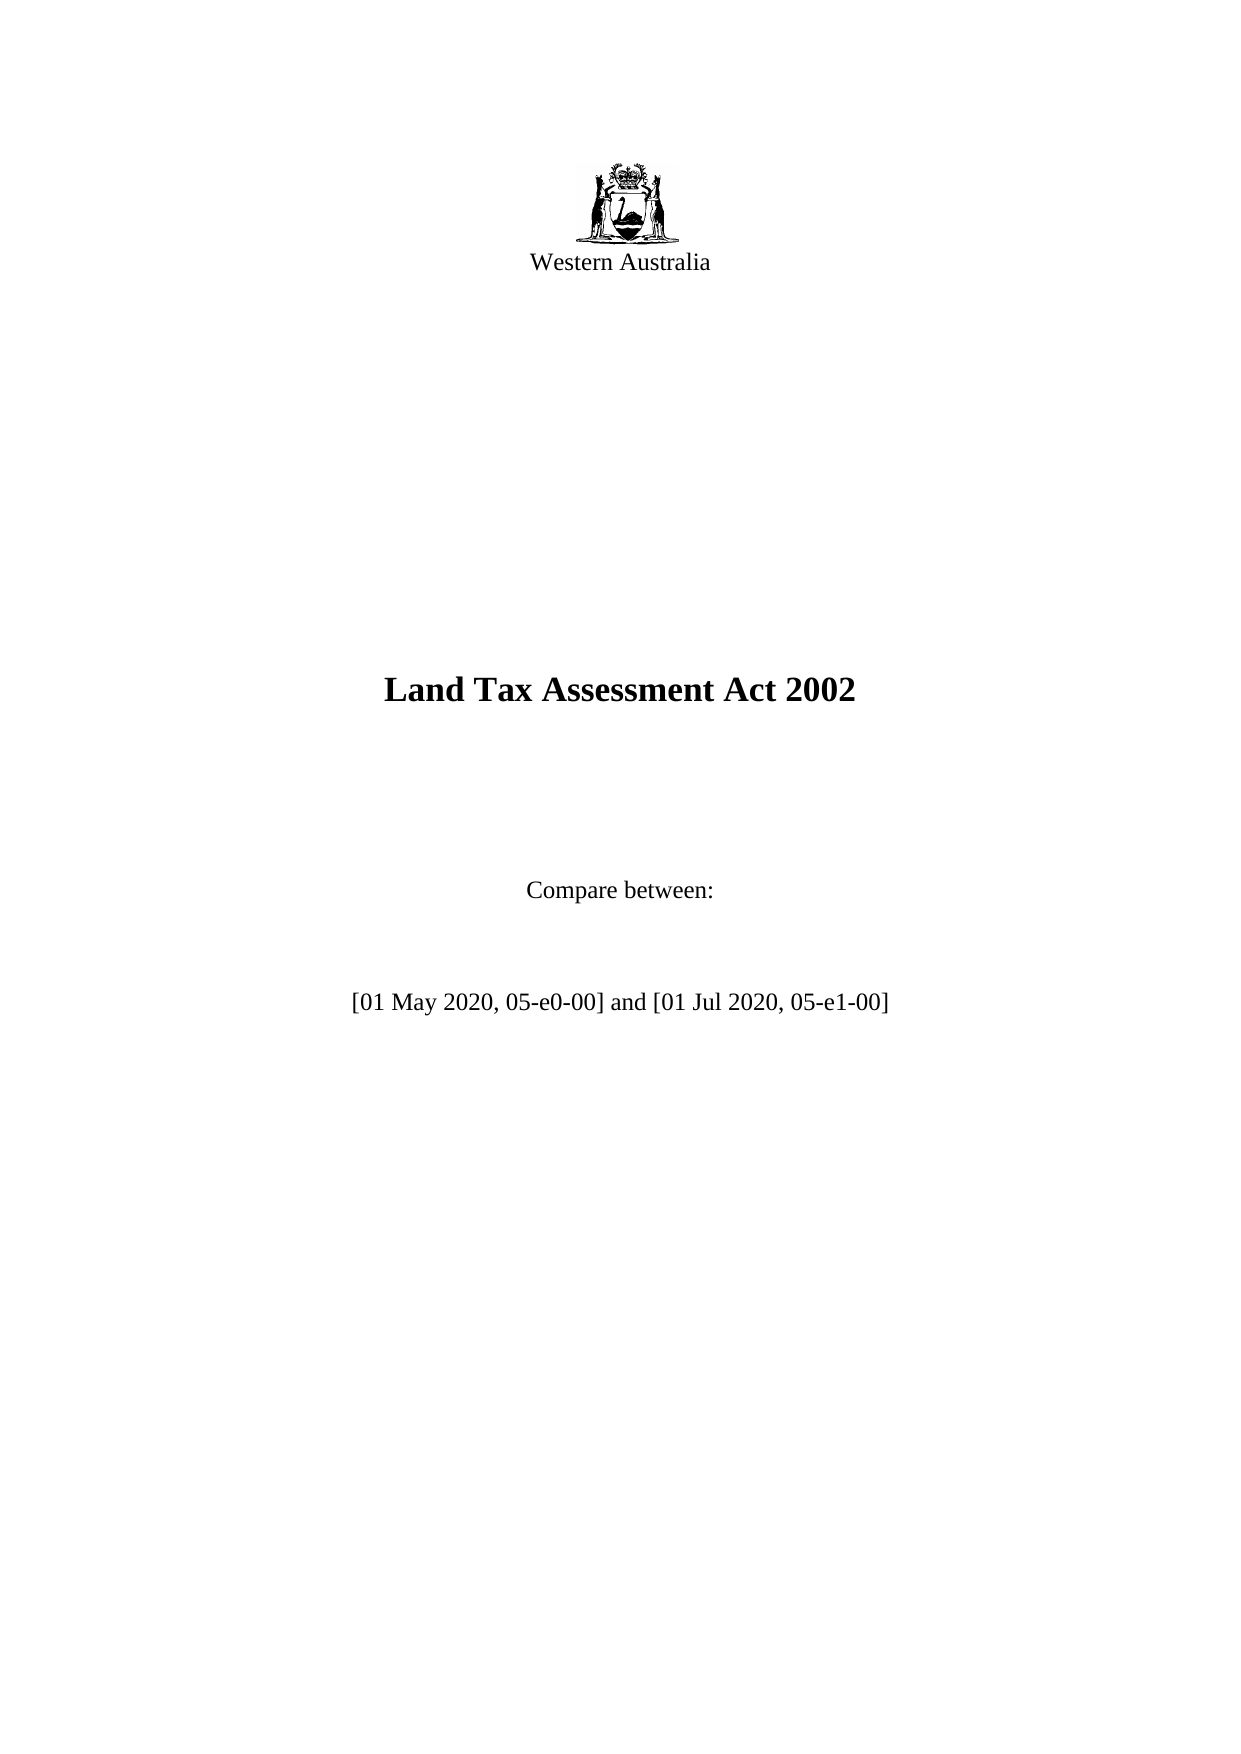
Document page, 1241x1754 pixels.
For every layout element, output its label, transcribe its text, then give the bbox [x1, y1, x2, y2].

text [01 May 2020, 05-e0-00] and [01 Jul 2020, 05-e1-00] [251, 987, 990, 1016]
text Western Australia [251, 247, 990, 276]
text Compare between: [251, 875, 990, 904]
picture [575, 162, 679, 246]
text Land Tax Assessment Act 2002 [251, 668, 990, 709]
